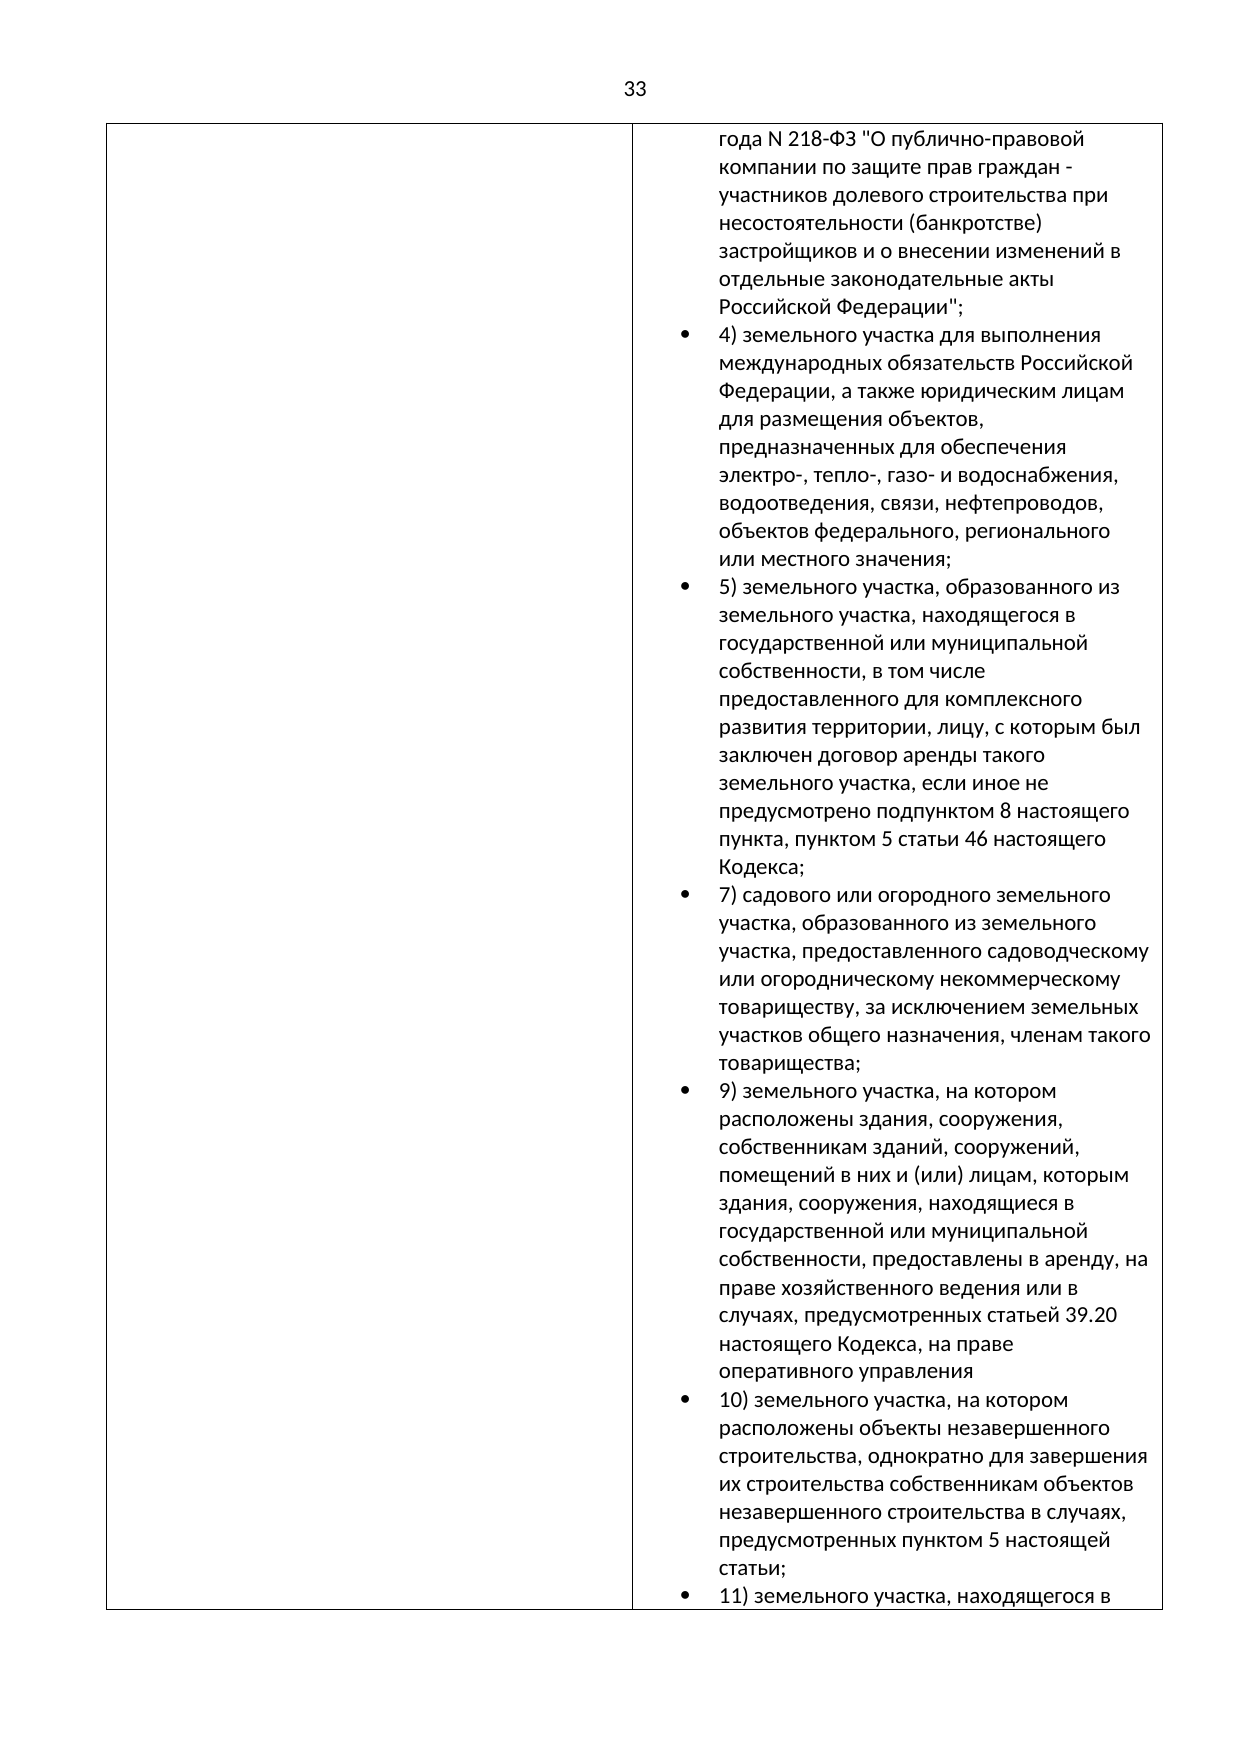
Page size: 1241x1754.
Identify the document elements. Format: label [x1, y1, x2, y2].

table_cell [107, 124, 632, 1609]
table_cell [633, 124, 1162, 1609]
